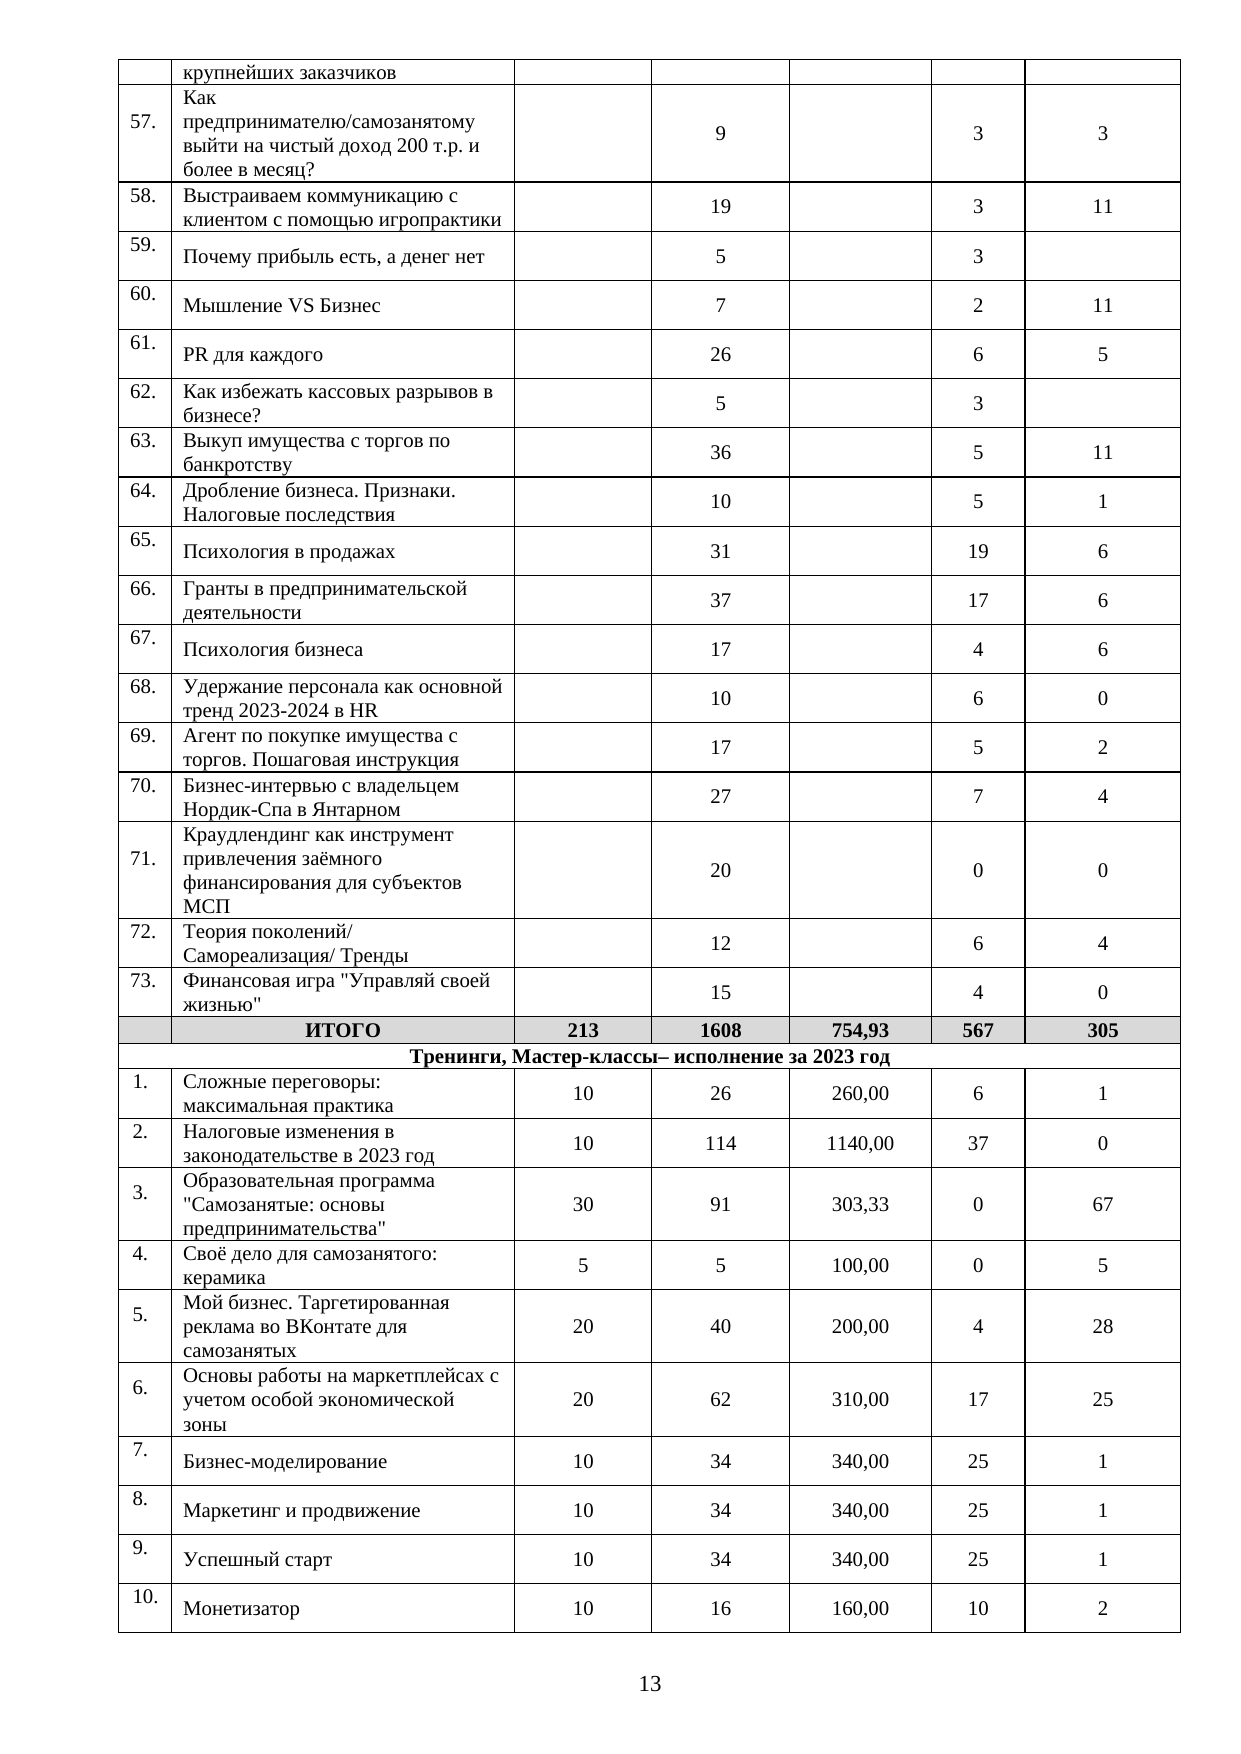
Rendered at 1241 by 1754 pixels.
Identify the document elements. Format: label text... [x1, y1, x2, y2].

table_cell 2 [1026, 1584, 1180, 1632]
table_cell Тренинги, Мастер-классы– исполнение за 2023 год [119, 1044, 1180, 1068]
table_cell Бизнес-интервью с владельцем Нордик-Спа в Янтарном [172, 773, 514, 821]
table_cell [515, 822, 651, 918]
table_cell [515, 773, 651, 821]
table_cell [790, 379, 931, 427]
table_cell 4 [1026, 919, 1180, 967]
table_cell 4 [932, 625, 1024, 673]
table_cell 6 [932, 674, 1024, 722]
table_cell 44 [652, 60, 789, 84]
table_cell [790, 232, 931, 280]
table_cell [119, 968, 171, 1016]
table_cell 260,00 [790, 1069, 931, 1117]
table_cell [790, 723, 931, 771]
table_cell 5 [932, 478, 1024, 526]
table_cell Почему прибыль есть, а денег нет [172, 232, 514, 280]
table_cell 37 [932, 60, 1024, 84]
table_cell 6 [1026, 527, 1180, 575]
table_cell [172, 60, 514, 84]
table_cell [119, 1535, 171, 1583]
table_cell Своё дело для самозанятого: керамика [172, 1241, 514, 1289]
table_cell 2 [932, 281, 1024, 329]
table_cell [119, 527, 171, 575]
table_cell [119, 232, 171, 280]
table_cell 7 [932, 773, 1024, 821]
table_cell 1 [1026, 60, 1180, 84]
table_cell 9 [652, 85, 789, 181]
table_cell 17 [652, 723, 789, 771]
table_cell [515, 281, 651, 329]
table_cell 340,00 [790, 1535, 931, 1583]
table_cell 25 [932, 1437, 1024, 1485]
table_cell [515, 919, 651, 967]
table_cell Бизнес-моделирование [172, 1437, 514, 1485]
table_cell Теория поколений/ Самореализация/ Тренды [172, 919, 514, 967]
table_cell 340,00 [790, 1486, 931, 1534]
table_cell 6 [932, 330, 1024, 378]
table_cell 7 [652, 281, 789, 329]
table_cell 10 [515, 1119, 651, 1167]
table_cell 4 [932, 1290, 1024, 1362]
table_cell 1140,00 [790, 1119, 931, 1167]
table_cell 160,00 [790, 1584, 931, 1632]
table_cell [119, 1119, 171, 1167]
table_cell 310,00 [790, 1363, 931, 1436]
table_cell Удержание персонала как основной тренд 2023-2024 в HR [172, 674, 514, 722]
table_cell Образовательная программа "Самозанятые: основы предпринимательства" [172, 1168, 514, 1240]
table_cell 0 [932, 1241, 1024, 1289]
table_cell 5 [932, 428, 1024, 476]
table_cell [119, 576, 171, 624]
table_cell 754,93 [790, 1017, 931, 1043]
table_cell 1 [1026, 478, 1180, 526]
table_cell [790, 773, 931, 821]
table_cell 3 [932, 232, 1024, 280]
table_cell 10 [515, 1535, 651, 1583]
table_cell 37 [932, 1119, 1024, 1167]
table_cell 0 [1026, 674, 1180, 722]
table_cell 6 [932, 919, 1024, 967]
table_cell 305 [1026, 1017, 1180, 1043]
table_cell Выстраиваем коммуникацию с клиентом с помощью игропрактики [172, 183, 514, 231]
table_cell [515, 330, 651, 378]
table_cell 10 [652, 478, 789, 526]
table_cell Мышление VS Бизнес [172, 281, 514, 329]
table_cell [515, 379, 651, 427]
table_cell 10 [652, 674, 789, 722]
table_cell 20 [515, 1363, 651, 1436]
table_cell 303,33 [790, 1168, 931, 1240]
table_cell Психология в продажах [172, 527, 514, 575]
table_cell [790, 183, 931, 231]
table_cell 4 [1026, 773, 1180, 821]
table_cell Успешный старт [172, 1535, 514, 1583]
table_cell 5 [652, 232, 789, 280]
table_cell Психология бизнеса [172, 625, 514, 673]
table_cell 26 [652, 330, 789, 378]
table_cell 67 [1026, 1168, 1180, 1240]
table_cell [119, 379, 171, 427]
table_cell 1 [1026, 1486, 1180, 1534]
table_cell [119, 1241, 171, 1289]
table_cell 3 [1026, 85, 1180, 181]
table_cell 62 [652, 1363, 789, 1436]
table_cell 10 [515, 1437, 651, 1485]
table_cell [790, 428, 931, 476]
table_cell Основы работы на маркетплейсах с учетом особой экономической зоны [172, 1363, 514, 1436]
table_cell [515, 60, 651, 84]
table_cell 30 [515, 1168, 651, 1240]
table_cell [119, 773, 171, 821]
table_cell [119, 183, 171, 231]
table_cell 5 [515, 1241, 651, 1289]
table_cell Агент по покупке имущества с торгов. Пошаговая инструкция [172, 723, 514, 771]
table_cell [790, 674, 931, 722]
table_cell [119, 85, 171, 181]
table_cell 6 [1026, 625, 1180, 673]
table_cell 25 [932, 1535, 1024, 1583]
table_cell 10 [515, 1584, 651, 1632]
table_cell [515, 674, 651, 722]
table_cell [119, 822, 171, 918]
table_cell 11 [1026, 428, 1180, 476]
table_cell [119, 1168, 171, 1240]
table_cell Как избежать кассовых разрывов в бизнесе? [172, 379, 514, 427]
table_cell [515, 576, 651, 624]
table_cell 5 [932, 723, 1024, 771]
table_cell 5 [1026, 1241, 1180, 1289]
table_cell 11 [1026, 183, 1180, 231]
table_cell [119, 1290, 171, 1362]
table_cell 16 [652, 1584, 789, 1632]
table_cell PR для каждого [172, 330, 514, 378]
table_cell 17 [932, 576, 1024, 624]
table_cell [119, 919, 171, 967]
table_cell 11 [1026, 281, 1180, 329]
table_cell [515, 723, 651, 771]
table_cell 1 [1026, 1069, 1180, 1117]
table_cell Выкуп имущества с торгов по банкротству [172, 428, 514, 476]
table_cell [119, 330, 171, 378]
table_cell [790, 85, 931, 181]
table_cell 5 [1026, 330, 1180, 378]
table_cell 12 [652, 919, 789, 967]
table_cell 10 [515, 1069, 651, 1117]
table_cell [790, 330, 931, 378]
table_cell Краудлендинг как инструмент привлечения заёмного финансирования для субъектов МСП [172, 822, 514, 918]
table_cell 17 [652, 625, 789, 673]
table_cell [119, 1069, 171, 1117]
table_cell 31 [652, 527, 789, 575]
table_cell 3 [932, 85, 1024, 181]
table_cell 19 [932, 527, 1024, 575]
table_cell 17 [932, 1363, 1024, 1436]
table_cell [119, 428, 171, 476]
table_cell [515, 85, 651, 181]
table_cell [790, 968, 931, 1016]
table_cell 0 [1026, 1119, 1180, 1167]
table_cell 10 [515, 1486, 651, 1534]
table_cell 1608 [652, 1017, 789, 1043]
table_cell [790, 625, 931, 673]
table_cell 34 [652, 1535, 789, 1583]
table_cell [119, 60, 171, 84]
table_cell 0 [932, 1168, 1024, 1240]
table_cell 0 [932, 822, 1024, 918]
table_cell 3 [932, 183, 1024, 231]
table_cell [1026, 232, 1180, 280]
table_cell 91 [652, 1168, 789, 1240]
table_cell 34 [652, 1437, 789, 1485]
table_cell 114 [652, 1119, 789, 1167]
table_cell [119, 281, 171, 329]
table_cell [515, 478, 651, 526]
table_cell 25 [932, 1486, 1024, 1534]
table_cell [119, 674, 171, 722]
table_cell [790, 919, 931, 967]
table_cell Дробление бизнеса. Признаки. Налоговые последствия [172, 478, 514, 526]
table_cell 34 [652, 1486, 789, 1534]
table_cell 3 [932, 379, 1024, 427]
table_cell 2 [1026, 723, 1180, 771]
table_cell 20 [515, 1290, 651, 1362]
table_cell 20 [652, 822, 789, 918]
table_cell [119, 478, 171, 526]
table_cell 213 [515, 1017, 651, 1043]
table_cell 10 [932, 1584, 1024, 1632]
table_cell [515, 183, 651, 231]
table_cell 15 [652, 968, 789, 1016]
table_cell 28 [1026, 1290, 1180, 1362]
table_cell [790, 527, 931, 575]
table_cell 340,00 [790, 1437, 931, 1485]
table_cell [790, 478, 931, 526]
table_cell [515, 428, 651, 476]
table_cell [119, 1017, 171, 1043]
table_cell ИТОГО [172, 1017, 514, 1043]
table_cell 200,00 [790, 1290, 931, 1362]
table_cell [119, 1437, 171, 1485]
table_cell 25 [1026, 1363, 1180, 1436]
table_cell [1026, 379, 1180, 427]
table_cell [790, 281, 931, 329]
table_cell 26 [652, 1069, 789, 1117]
table_cell 1 [1026, 1437, 1180, 1485]
table_cell 1 [1026, 1535, 1180, 1583]
table_cell 36 [652, 428, 789, 476]
table_cell [790, 822, 931, 918]
table_cell Как предпринимателю/самозанятому выйти на чистый доход 200 т.р. и более в месяц? [172, 85, 514, 181]
table_cell 37 [652, 576, 789, 624]
table_cell 5 [652, 1241, 789, 1289]
table_cell Финансовая игра "Управляй своей жизнью" [172, 968, 514, 1016]
table_cell 5 [652, 379, 789, 427]
table_cell [515, 232, 651, 280]
table_cell 4 [932, 968, 1024, 1016]
table_cell [119, 625, 171, 673]
table_cell Гранты в предпринимательской деятельности [172, 576, 514, 624]
table_cell [119, 1584, 171, 1632]
table_cell 19 [652, 183, 789, 231]
table_cell Налоговые изменения в законодательстве в 2023 год [172, 1119, 514, 1167]
table_cell 27 [652, 773, 789, 821]
table_cell [119, 1363, 171, 1436]
table_cell 100,00 [790, 1241, 931, 1289]
table_cell [790, 576, 931, 624]
table_cell Сложные переговоры: максимальная практика [172, 1069, 514, 1117]
table_cell [119, 1486, 171, 1534]
table_cell [119, 723, 171, 771]
table_cell 0 [1026, 822, 1180, 918]
table_cell 6 [1026, 576, 1180, 624]
table_cell 6 [932, 1069, 1024, 1117]
table_cell Маркетинг и продвижение [172, 1486, 514, 1534]
table_cell [515, 968, 651, 1016]
table_cell Монетизатор [172, 1584, 514, 1632]
table_cell Мой бизнес. Таргетированная реклама во ВКонтате для самозанятых [172, 1290, 514, 1362]
table_cell 0 [1026, 968, 1180, 1016]
table_cell 40 [652, 1290, 789, 1362]
table_cell [790, 60, 931, 84]
table_cell [515, 527, 651, 575]
table_cell [515, 625, 651, 673]
table_cell 567 [932, 1017, 1024, 1043]
